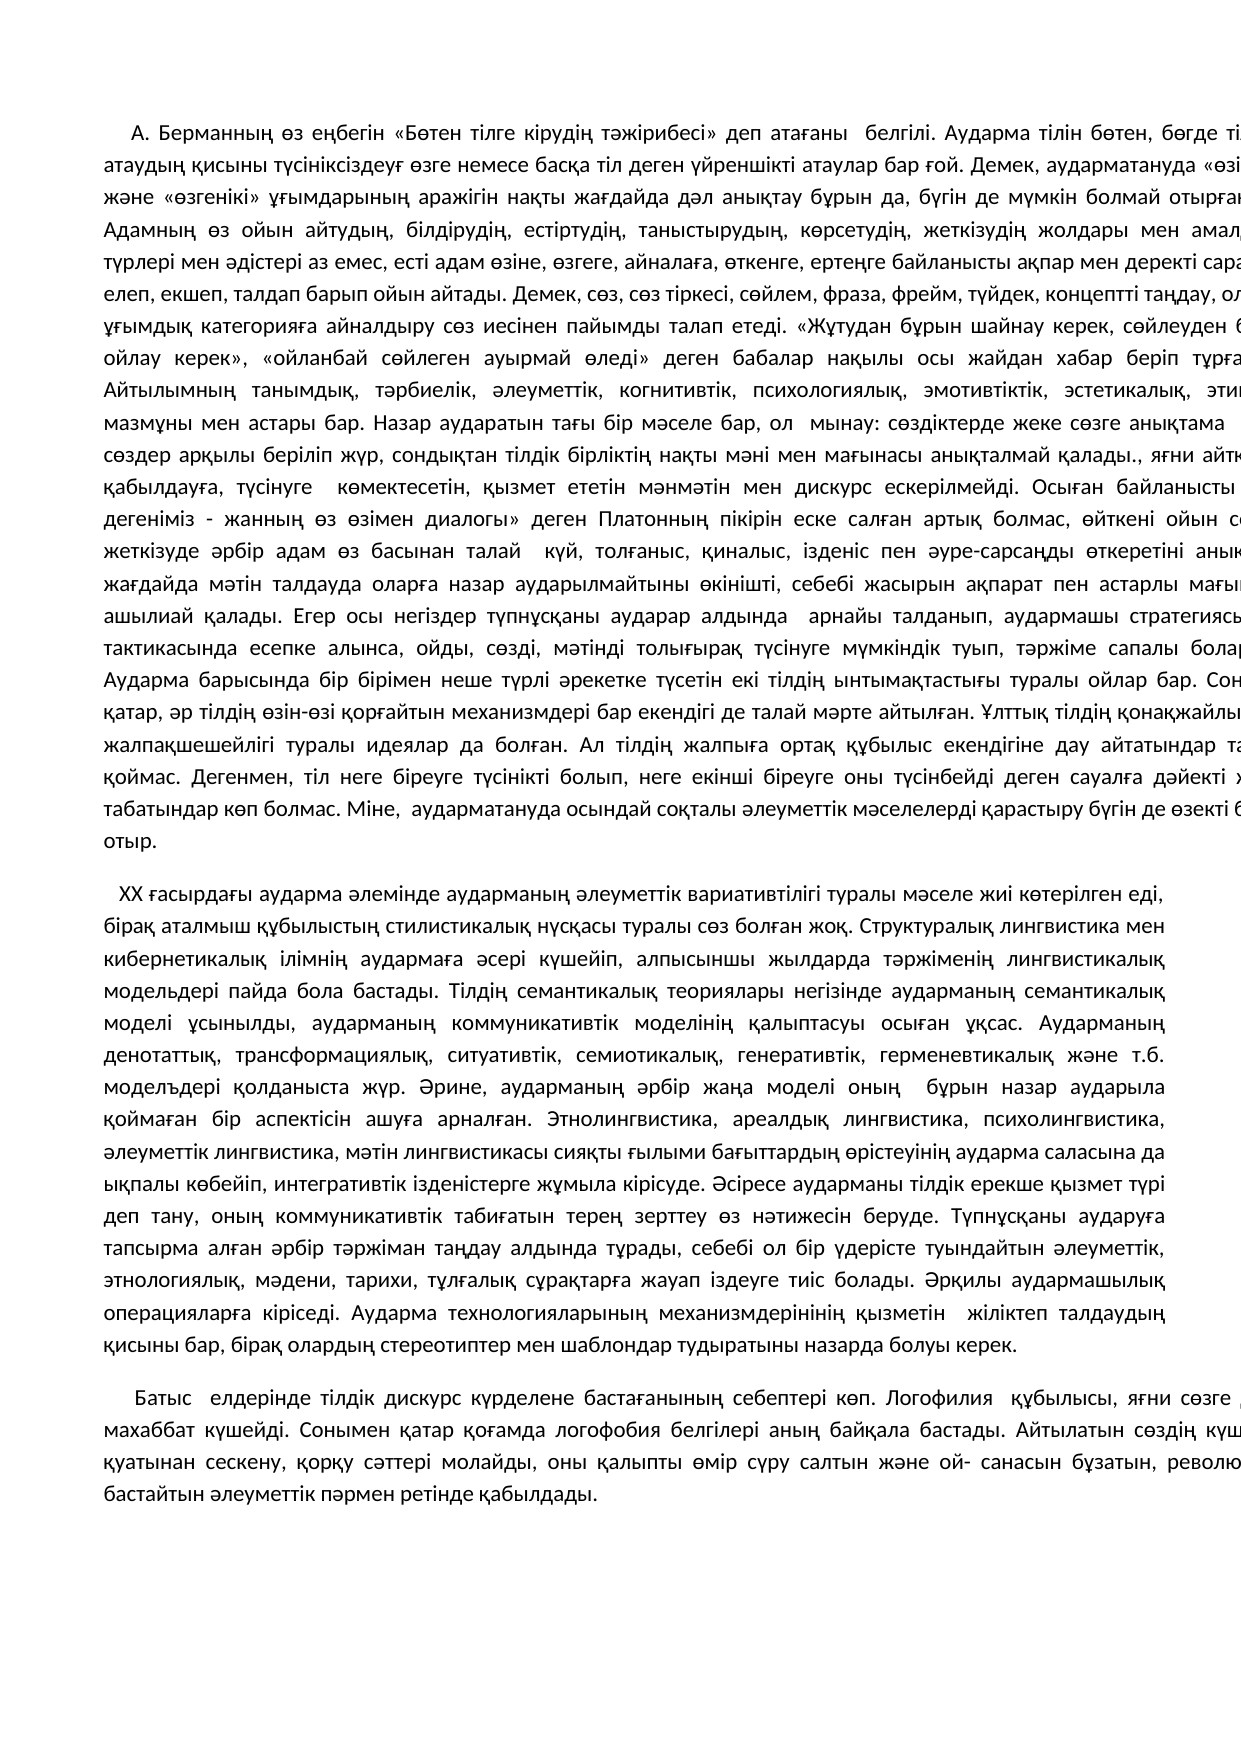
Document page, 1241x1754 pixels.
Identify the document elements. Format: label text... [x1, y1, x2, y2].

text ХХ ғасырдағы аударма әлемінде аударманың әлеуметтік вариативтілігі туралы мәселе жиі көтерілген еді, бірақ аталмыш құбылыстың стилистикалық нүсқасы туралы сөз болған жоқ. Структуралық лингвистика мен кибернетикалық ілімнің аудармаға әсері күшейіп, алпысыншы жылдарда тәржіменің лингвистикалық модельдері пайда бола бастады. Тілдің семантикалық теориялары негізінде аударманың семантикалық моделі ұсынылды, аударманың коммуникативтік моделінің қалыптасуы осыған ұқсас. Аударманың денотаттық, трансформациялық, ситуативтік, семиотикалық, генеративтік, герменевтикалық және т.б. моделъдері қолданыста жүр. Әрине, аударманың әрбір жаңа моделі оның бұрын назар аударыла қоймаған бір аспектісін ашуға арналған. Этнолингвистика, ареалдық лингвистика, психолингвистика, әлеуметтік лингвистика, мәтін лингвистикасы сияқты ғылыми бағыттардың өрістеуінің аударма саласына да ықпалы көбейіп, интегративтік ізденістерге жұмыла кірісуде. Әсіресе аударманы тілдік ерекше қызмет түрі деп тану, оның коммуникативтік табиғатын терең зерттеу өз нәтижесін беруде. Түпнұсқаны аударуға тапсырма алған әрбір тәржіман таңдау алдында тұрады, себебі ол бір үдерісте туындайтын әлеуметтік, этнологиялық, мәдени, тарихи, тұлғалық сұрақтарға жауап іздеуге тиіс болады. Әрқилы аудармашылық операцияларға кіріседі. Аударма технологияларының механизмдерінінің қызметін жіліктеп талдаудың қисыны бар, бірақ олардың стереотиптер мен шаблондар тудыратыны назарда болуы керек. [88, 879, 1166, 1358]
text Батыс елдерінде тілдік дискурс күрделене бастағанының себептері көп. Логофилия құбылысы, яғни сөзге деген махаббат күшейді. Сонымен қатар қоғамда логофобия белгілері аның байқала бастады. Айтылатын сөздің күші мен қуатынан сескену, қорқу сәттері молайды, оны қалыпты өмір сүру салтын және ой- санасын бұзатын, революцияға бастайтын әлеуметтік пәрмен ретінде қабылдады. [88, 1383, 1240, 1507]
text А. Берманның өз еңбегін «Бөтен тілге кірудің тәжірибесі» деп атағаны белгілі. Аударма тілін бөтен, бөгде тіл деп атаудың қисыны түсініксіздеуғ өзге немесе басқа тіл деген үйреншікті атаулар бар ғой. Демек, аударматануда «өзінікі»» және «өзгенікі» ұғымдарының аражігін нақты жағдайда дәл анықтау бұрын да, бүгін де мүмкін болмай отырғандай.. Адамның өз ойын айтудың, білдірудің, естіртудің, таныстырудың, көрсетудің, жеткізудің жолдары мен амалдары, түрлері мен әдістері аз емес, есті адам өзіне, өзгеге, айналаға, өткенге, ертеңге байланысты ақпар мен деректі сараптап, елеп, екшеп, талдап барып ойын айтады. Демек, сөз, сөз тіркесі, сөйлем, фраза, фрейм, түйдек, концептті таңдау, оларды ұғымдық категорияға айналдыру сөз иесінен пайымды талап етеді. «Жұтудан бұрын шайнау керек, сөйлеуден бұрын ойлау керек», «ойланбай сөйлеген ауырмай өледі» деген бабалар нақылы осы жайдан хабар беріп тұрғандай. Айтылымның танымдық, тәрбиелік, әлеуметтік, когнитивтік, психологиялық, эмотивтіктік, эстетикалық, этикалық мазмұны мен астары бар. Назар аударатын тағы бір мәселе бар, ол мынау: сөздіктерде жеке сөзге анықтама басқа сөздер арқылы беріліп жүр, сондықтан тілдік бірліктің нақты мәні мен мағынасы анықталмай қалады., яғни айтқанды қабылдауға, түсінуге көмектесетін, қызмет ететін мәнмәтін мен дискурс ескерілмейді. Осыған байланысты « ой дегеніміз - жанның өз өзімен диалогы» деген Платонның пікірін еске салған артық болмас, өйткені ойын сөзбен жеткізуде әрбір адам өз басынан талай күй, толғаныс, қиналыс, ізденіс пен әуре-сарсаңды өткеретіні анық, көп жағдайда мәтін талдауда оларға назар аударылмайтыны өкінішті, себебі жасырын ақпарат пен астарлы мағыналар ашылиай қалады. Егер осы негіздер түпнұсқаны аударар алдында арнайы талданып, аудармашы стратегиясы мен тактикасында есепке алынса, ойды, сөзді, мәтінді толығырақ түсінуге мүмкіндік туып, тәржіме сапалы болар еді. Аударма барысында бір бірімен неше түрлі әрекетке түсетін екі тілдің ынтымақтастығы туралы ойлар бар. Сонымен қатар, әр тілдің өзін-өзі қорғайтын механизмдері бар екендігі де талай мәрте айтылған. Ұлттық тілдің қонақжайлылығы, жалпақшешейлігі туралы идеялар да болған. Ал тілдің жалпыға ортақ құбылыс екендігіне дау айтатындар табыла қоймас. Дегенмен, тіл неге біреуге түсінікті болып, неге екінші біреуге оны түсінбейді деген сауалға дәйекті жауап табатындар көп болмас. Міне, аударматануда осындай соқталы әлеуметтік мәселелерді қарастыру бүгін де өзекті болып отыр. [88, 118, 1240, 854]
